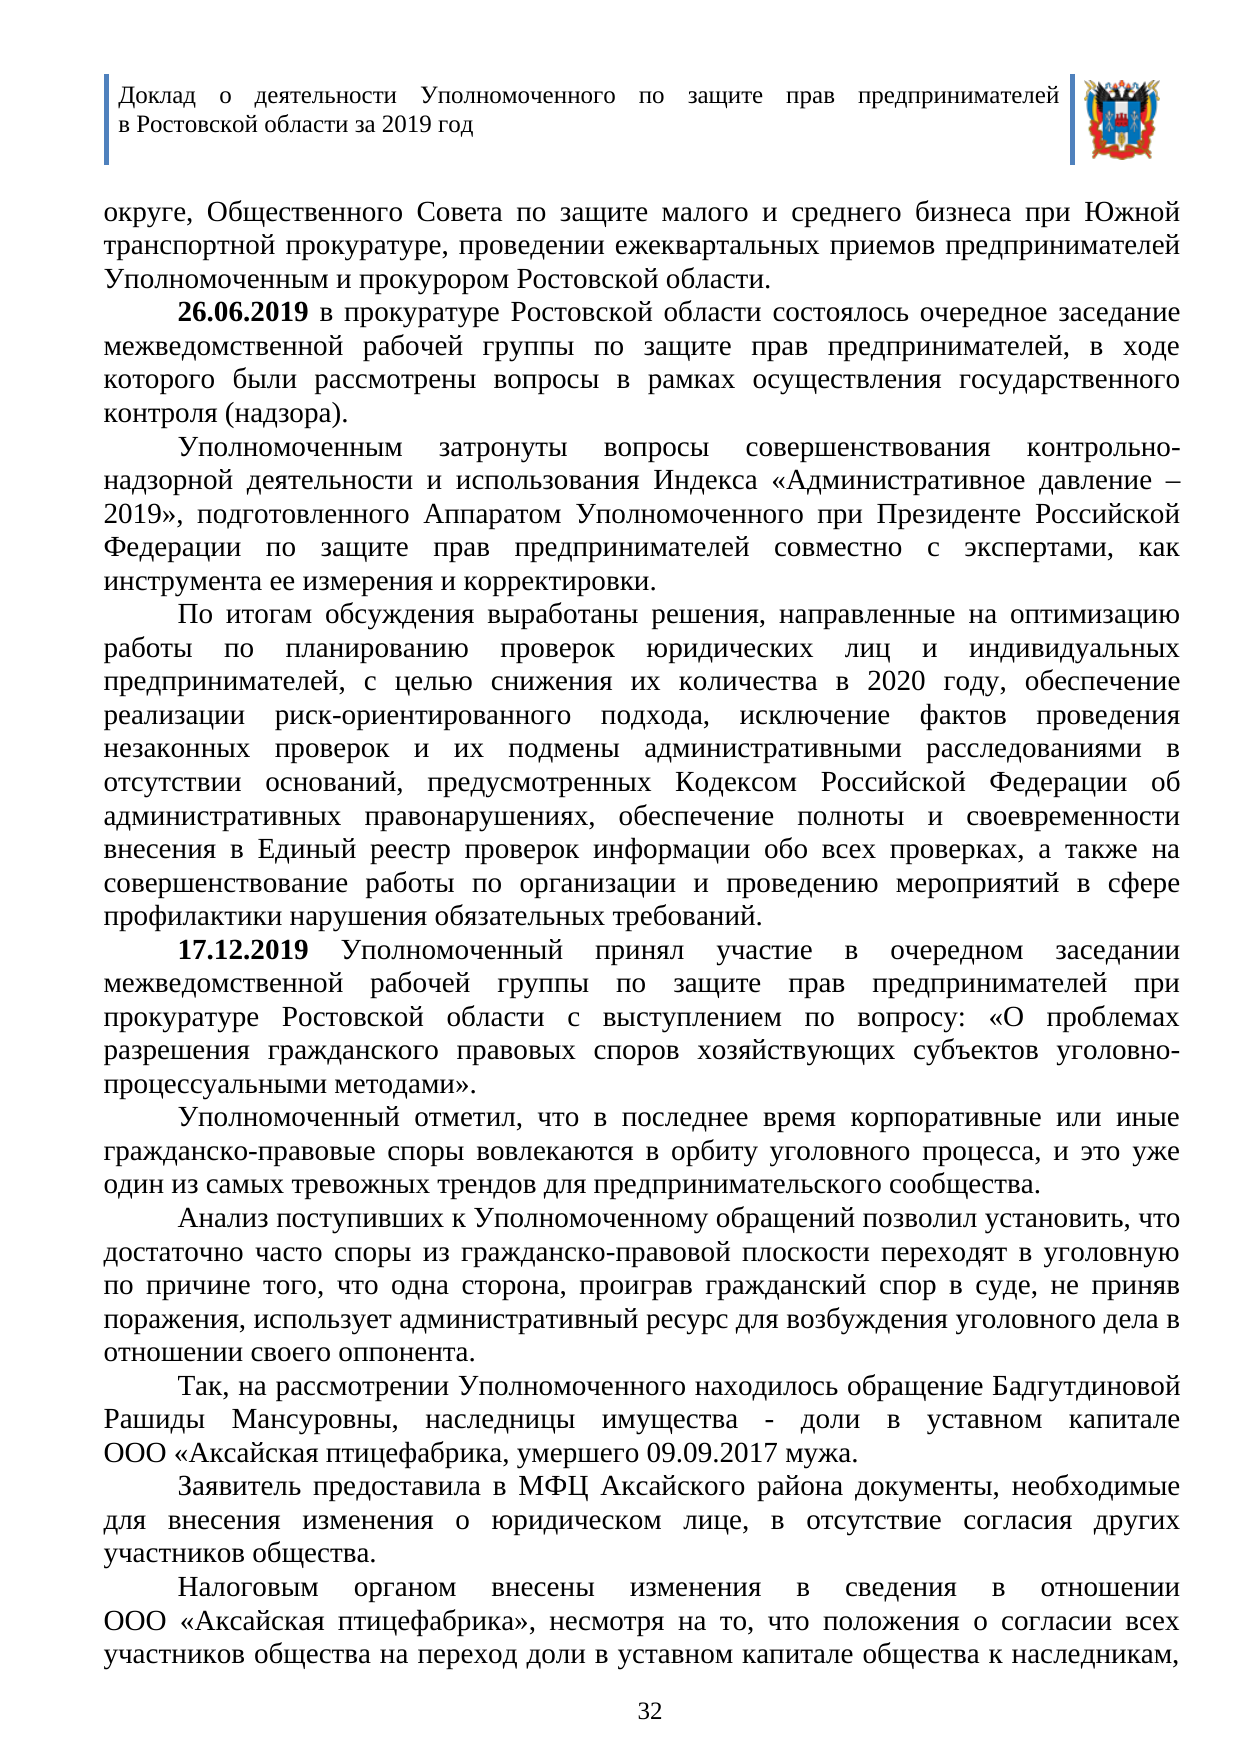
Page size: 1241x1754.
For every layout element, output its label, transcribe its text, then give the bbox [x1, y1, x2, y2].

text Уполномоченный отметил, что в последнее время корпоративные или иные гражданско-правовые споры вовлекаются в орбиту уголовного процесса, и это уже один из самых тревожных трендов для предпринимательского сообщества. [103, 1099, 1181, 1200]
text Уполномоченным затронуты вопросы совершенствования контрольно-надзорной деятельности и использования Индекса «Административное давление – 2019», подготовленного Аппаратом Уполномоченного при Президенте Российской Федерации по защите прав предпринимателей совместно с экспертами, как инструмента ее измерения и корректировки. [103, 429, 1181, 596]
text 26.06.2019 в прокуратуре Ростовской области состоялось очередное заседание межведомственной рабочей группы по защите прав предпринимателей, в ходе которого были рассмотрены вопросы в рамках осуществления государственного контроля (надзора). [103, 294, 1181, 429]
text Так, на рассмотрении Уполномоченного находилось обращение Бадгутдиновой Рашиды Мансуровны, наследницы имущества - доли в уставном капитале ООО «Аксайская птицефабрика, умершего 09.09.2017 мужа. [103, 1368, 1181, 1468]
text 17.12.2019 Уполномоченный принял участие в очередном заседании межведомственной рабочей группы по защите прав предпринимателей при прокуратуре Ростовской области с выступлением по вопросу: «О проблемах разрешения гражданского правовых споров хозяйствующих субъектов уголовно-процессуальными методами». [103, 932, 1181, 1099]
text По итогам обсуждения выработаны решения, направленные на оптимизацию работы по планированию проверок юридических лиц и индивидуальных предпринимателей, с целью снижения их количества в 2020 году, обеспечение реализации риск-ориентированного подхода, исключение фактов проведения незаконных проверок и их подмены административными расследованиями в отсутствии оснований, предусмотренных Кодексом Российской Федерации об административных правонарушениях, обеспечение полноты и своевременности внесения в Единый реестр проверок информации обо всех проверках, а также на совершенствование работы по организации и проведению мероприятий в сфере профилактики нарушения обязательных требований. [103, 596, 1181, 932]
picture [1084, 80, 1160, 160]
text Анализ поступивших к Уполномоченному обращений позволил установить, что достаточно часто споры из гражданско-правовой плоскости переходят в уголовную по причине того, что одна сторона, проиграв гражданский спор в суде, не приняв поражения, использует административный ресурс для возбуждения уголовного дела в отношении своего оппонента. [103, 1200, 1181, 1368]
text Заявитель предоставила в МФЦ Аксайского района документы, необходимые для внесения изменения о юридическом лице, в отсутствие согласия других участников общества. [103, 1468, 1181, 1569]
